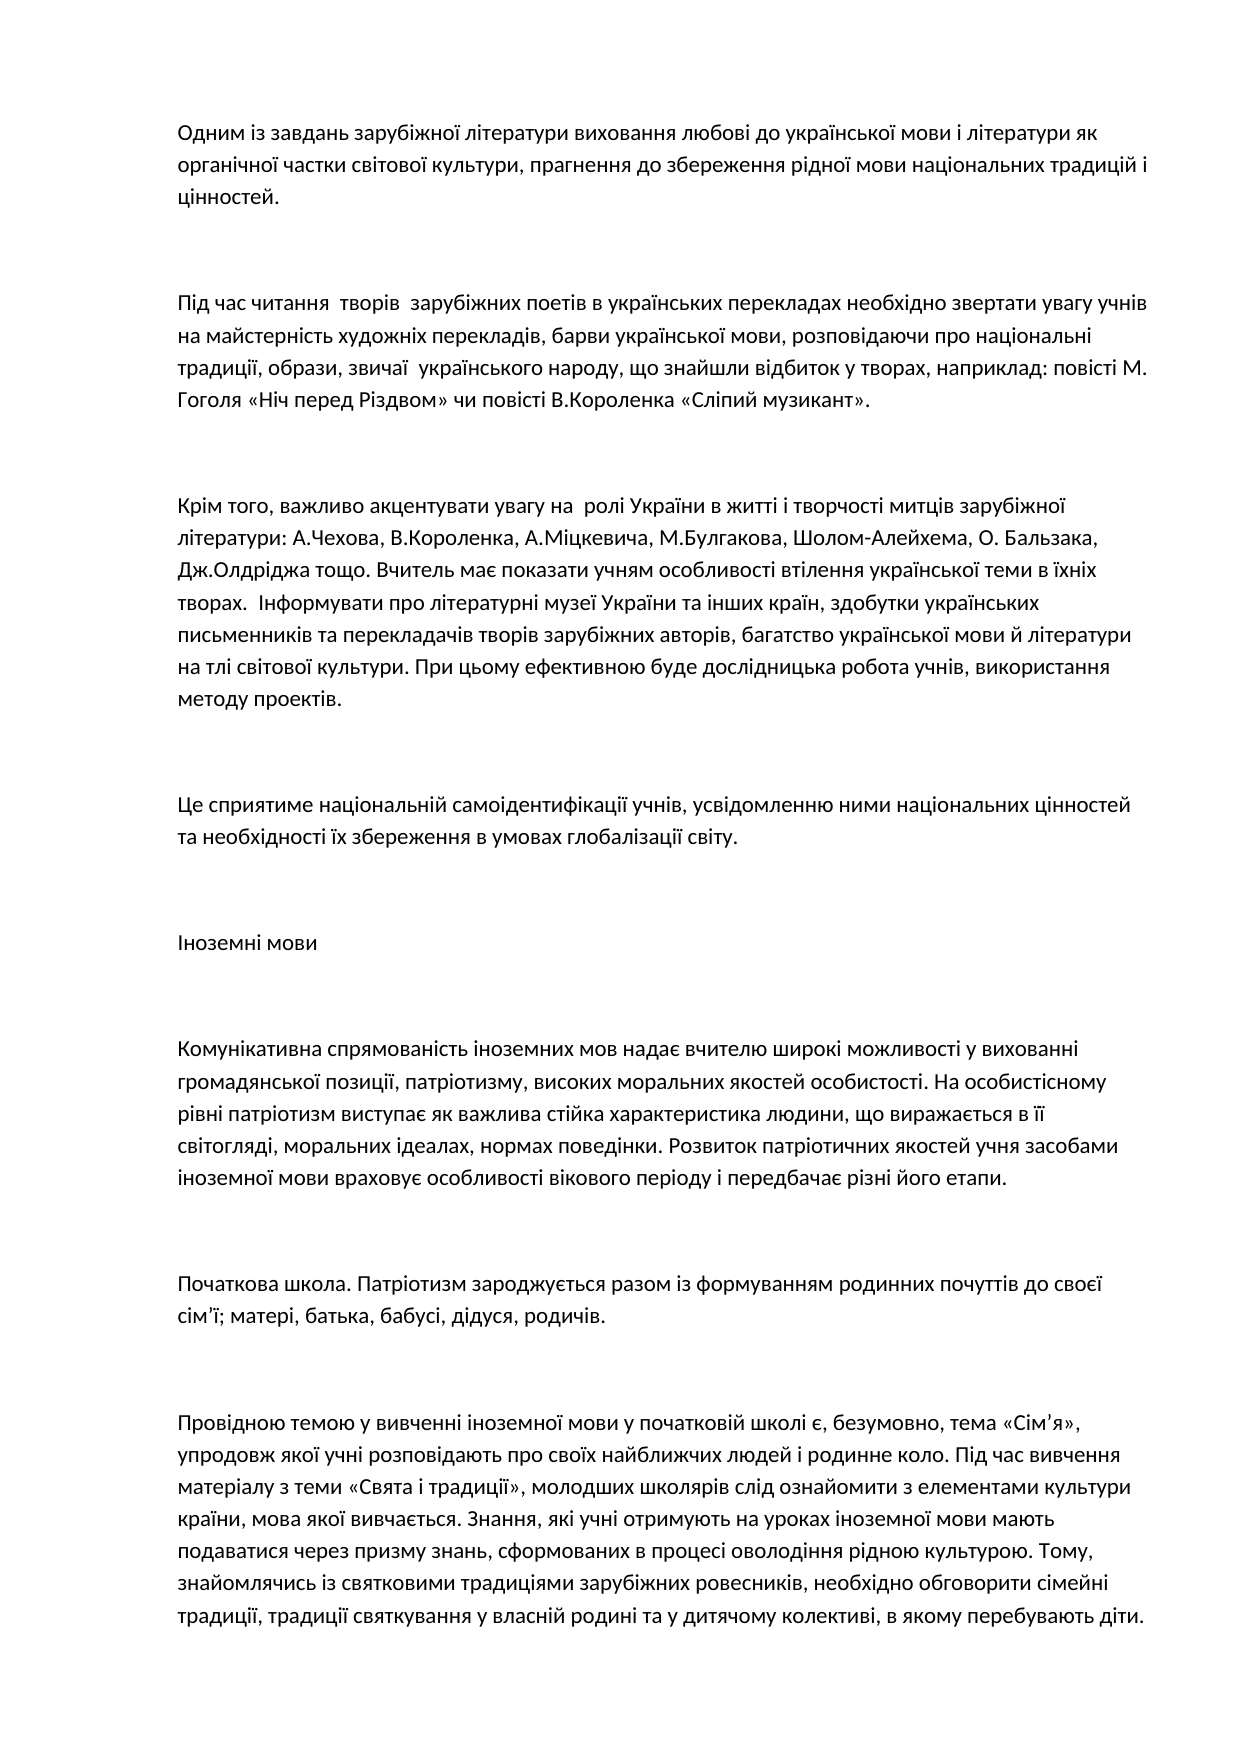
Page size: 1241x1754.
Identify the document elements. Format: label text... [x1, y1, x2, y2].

text Одним із завдань зарубіжної літератури виховання любові до української мови і літератури як органічної частки світової культури, прагнення до збереження рідної мови національних традицій і цінностей. [177, 118, 1152, 211]
text Початкова школа. Патріотизм зароджується разом із формуванням родинних почуттів до своєї сім’ї; матері, батька, бабусі, дідуся, родичів. [177, 1269, 1152, 1329]
text Провідною темою у вивченні іноземної мови у початковій школі є, безумовно, тема «Сім’я», упродовж якої учні розповідають про своїх найближчих людей і родинне коло. Під час вивчення матеріалу з теми «Свята і традиції», молодших школярів слід ознайомити з елементами культури країни, мова якої вивчається. Знання, які учні отримують на уроках іноземної мови мають подаватися через призму знань, сформованих в процесі оволодіння рідною культурою. Тому, знайомлячись із святковими традиціями зарубіжних ровесників, необхідно обговорити сімейні традиції, традиції святкування у власній родині та у дитячому колективі, в якому перебувають діти. [177, 1408, 1152, 1629]
text Крім того, важливо акцентувати увагу на ролі України в житті і творчості митців зарубіжної літератури: А.Чехова, В.Короленка, А.Міцкевича, М.Булгакова, Шолом-Алейхема, О. Бальзака, Дж.Олдріджа тощо. Вчитель має показати учням особливості втілення української теми в їхніх творах. Інформувати про літературні музеї України та інших країн, здобутки українських письменників та перекладачів творів зарубіжних авторів, багатство української мови й літератури на тлі світової культури. При цьому ефективною буде дослідницька робота учнів, використання методу проектів. [177, 491, 1152, 712]
text Комунікативна спрямованість іноземних мов надає вчителю широкі можливості у вихованні громадянської позиції, патріотизму, високих моральних якостей особистості. На особистісному рівні патріотизм виступає як важлива стійка характеристика людини, що виражається в її світогляді, моральних ідеалах, нормах поведінки. Розвиток патріотичних якостей учня засобами іноземної мови враховує особливості вікового періоду і передбачає різні його етапи. [177, 1034, 1152, 1191]
text Під час читання творів зарубіжних поетів в українських перекладах необхідно звертати увагу учнів на майстерність художніх перекладів, барви української мови, розповідаючи про національні традиції, образи, звичаї українського народу, що знайшли відбиток у творах, наприклад: повісті М. Гоголя «Ніч перед Різдвом» чи повісті В.Короленка «Сліпий музикант». [177, 288, 1152, 413]
text Іноземні мови [177, 928, 1152, 957]
text Це сприятиме національній самоідентифікації учнів, усвідомленню ними національних цінностей та необхідності їх збереження в умовах глобалізації світу. [177, 790, 1152, 851]
